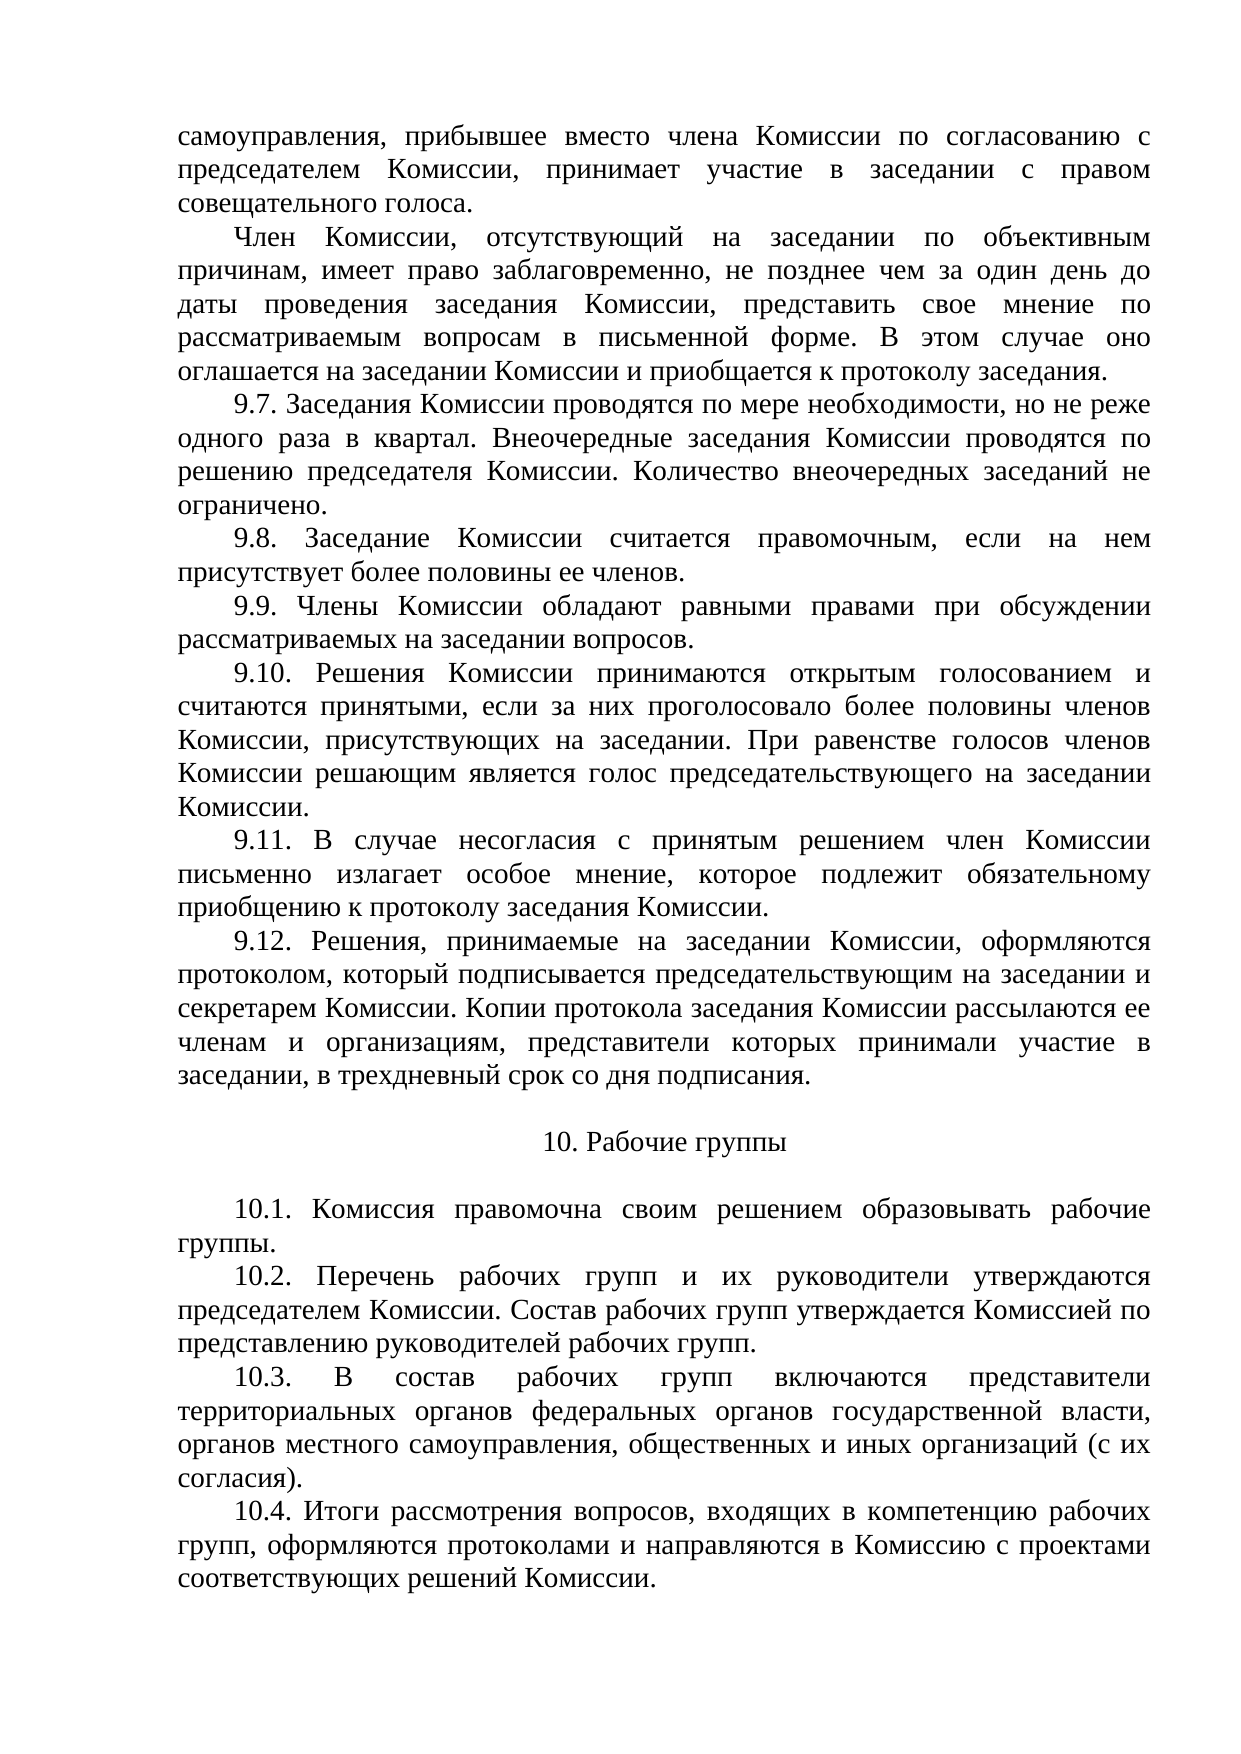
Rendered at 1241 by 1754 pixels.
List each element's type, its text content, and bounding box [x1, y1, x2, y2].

text 9.12. Решения, принимаемые на заседании Комиссии, оформляются протоколом, который подписывается председательствующим на заседании и секретарем Комиссии. Копии протокола заседания Комиссии рассылаются ее членам и организациям, представители которых принимали участие в заседании, в трехдневный срок со дня подписания. [177, 923, 1152, 1091]
text 10. Рабочие группы [177, 1124, 1152, 1158]
text 9.7. Заседания Комиссии проводятся по мере необходимости, но не реже одного раза в квартал. Внеочередные заседания Комиссии проводятся по решению председателя Комиссии. Количество внеочередных заседаний не ограничено. [177, 386, 1152, 521]
text 10.1. Комиссия правомочна своим решением образовывать рабочие группы. [177, 1191, 1152, 1258]
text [177, 118, 1152, 219]
text 9.10. Решения Комиссии принимаются открытым голосованием и считаются принятыми, если за них проголосовало более половины членов Комиссии, присутствующих на заседании. При равенстве голосов членов Комиссии решающим является голос председательствующего на заседании Комиссии. [177, 655, 1152, 822]
text 10.2. Перечень рабочих групп и их руководители утверждаются председателем Комиссии. Состав рабочих групп утверждается Комиссией по представлению руководителей рабочих групп. [177, 1258, 1152, 1359]
text 9.11. В случае несогласия с принятым решением член Комиссии письменно излагает особое мнение, которое подлежит обязательному приобщению к протоколу заседания Комиссии. [177, 822, 1152, 923]
text 10.4. Итоги рассмотрения вопросов, входящих в компетенцию рабочих групп, оформляются протоколами и направляются в Комиссию с проектами соответствующих решений Комиссии. [177, 1493, 1152, 1594]
text Член Комиссии, отсутствующий на заседании по объективным причинам, имеет право заблаговременно, не позднее чем за один день до даты проведения заседания Комиссии, представить свое мнение по рассматриваемым вопросам в письменной форме. В этом случае оно оглашается на заседании Комиссии и приобщается к протоколу заседания. [177, 219, 1152, 386]
text 9.8. Заседание Комиссии считается правомочным, если на нем присутствует более половины ее членов. [177, 521, 1152, 588]
text 10.3. В состав рабочих групп включаются представители территориальных органов федеральных органов государственной власти, органов местного самоуправления, общественных и иных организаций (с их согласия). [177, 1359, 1152, 1493]
text 9.9. Члены Комиссии обладают равными правами при обсуждении рассматриваемых на заседании вопросов. [177, 588, 1152, 655]
